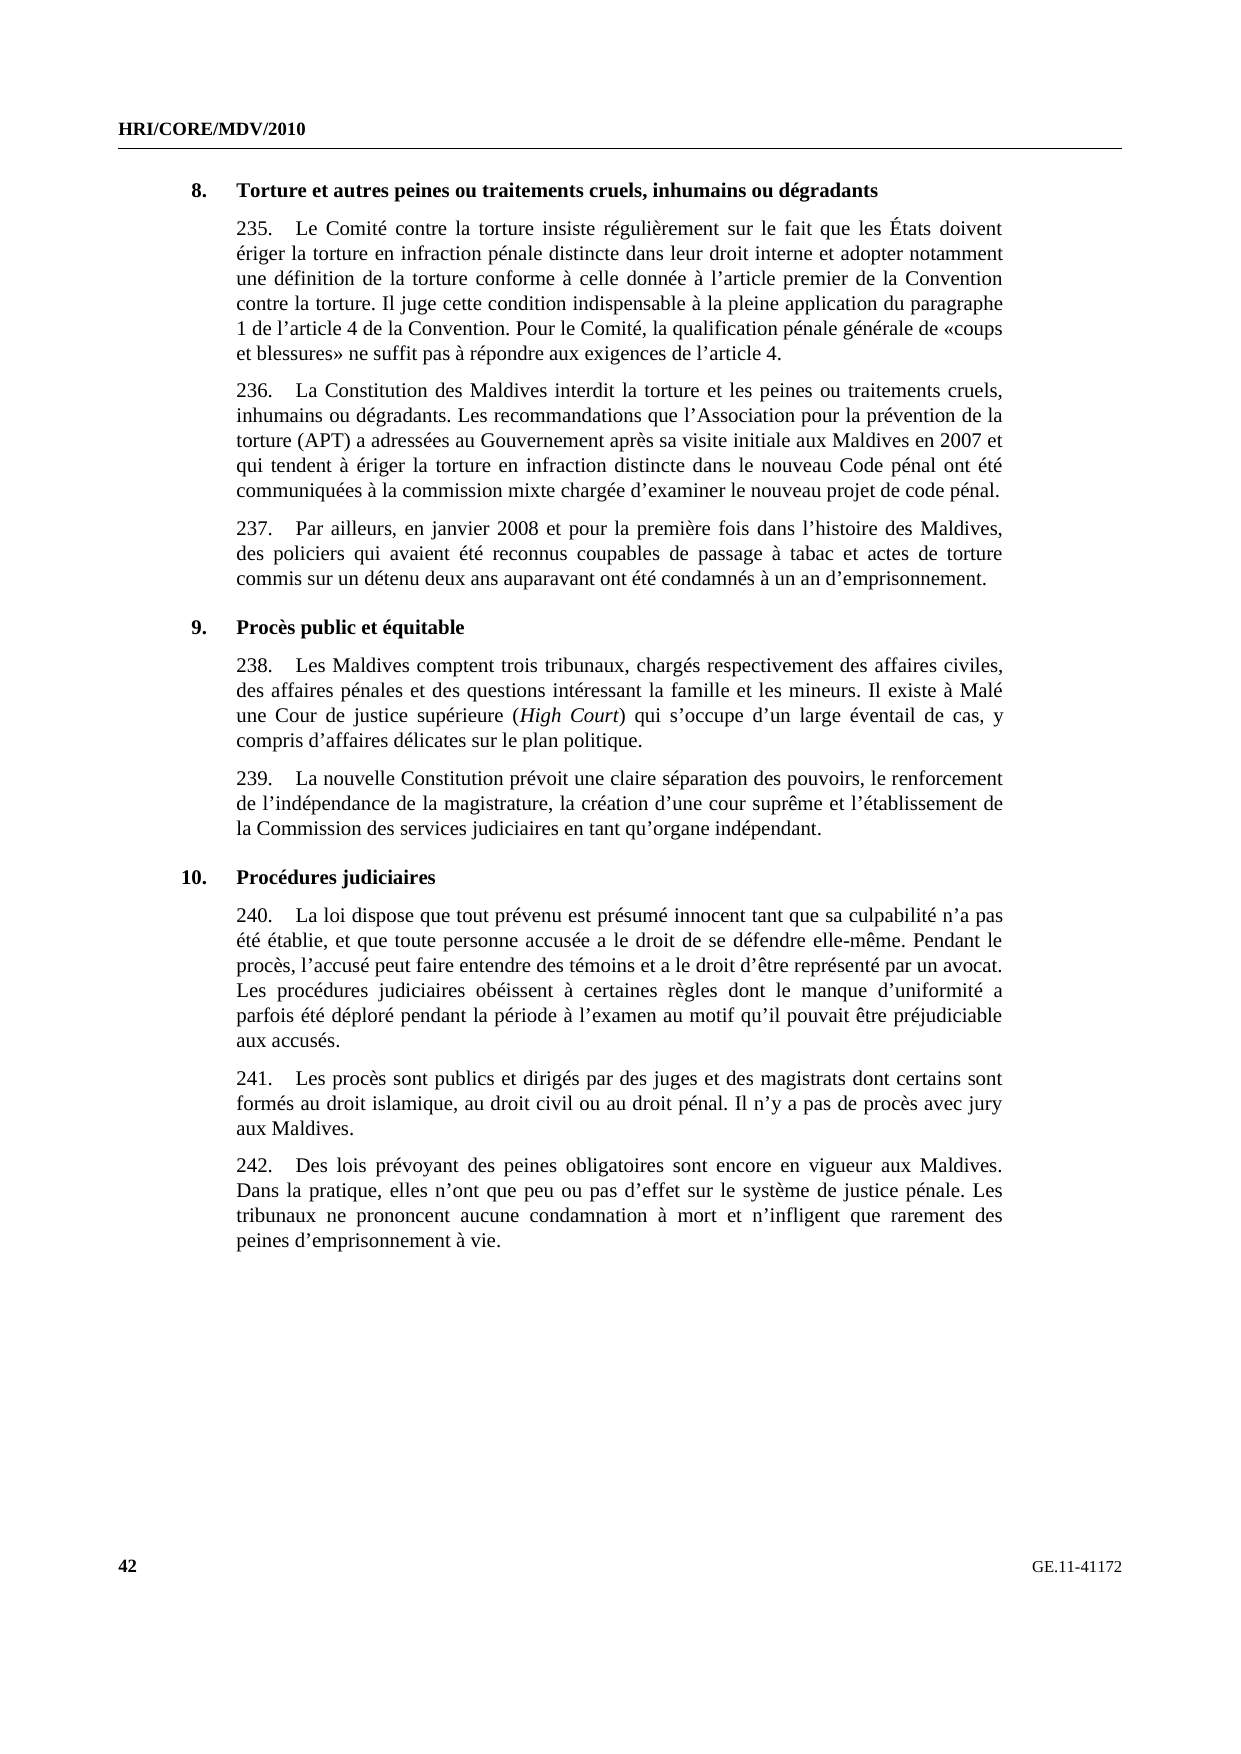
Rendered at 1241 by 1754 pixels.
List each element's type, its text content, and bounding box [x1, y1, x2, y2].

text 8. Torture et autres peines ou traitements cruels, inhumains ou dégradants [118, 177, 1004, 202]
text 9. Procès public et équitable [118, 615, 1004, 640]
text 241. Les procès sont publics et dirigés par des juges et des magistrats dont certains sont formés au droit islamique, au droit civil ou au droit pénal. Il n’y a pas de procès avec jury aux Maldives. [236, 1065, 1004, 1140]
text 10. Procédures judiciaires [118, 865, 1004, 890]
text 235. Le Comité contre la torture insiste régulièrement sur le fait que les États doivent ériger la torture en infraction pénale distincte dans leur droit interne et adopter notamment une définition de la torture conforme à celle donnée à l’article premier de la Convention contre la torture. Il juge cette condition indispensable à la pleine application du paragraphe 1 de l’article 4 de la Convention. Pour le Comité, la qualification pénale générale de «coups et blessures» ne suffit pas à répondre aux exigences de l’article 4. [236, 215, 1004, 365]
text 238. Les Maldives comptent trois tribunaux, chargés respectivement des affaires civiles, des affaires pénales et des questions intéressant la famille et les mineurs. Il existe à Malé une Cour de justice supérieure (High Court) qui s’occupe d’un large éventail de cas, y compris d’affaires délicates sur le plan politique. [236, 652, 1004, 752]
text 239. La nouvelle Constitution prévoit une claire séparation des pouvoirs, le renforcement de l’indépendance de la magistrature, la création d’une cour suprême et l’établissement de la Commission des services judiciaires en tant qu’organe indépendant. [236, 765, 1004, 840]
text 242. Des lois prévoyant des peines obligatoires sont encore en vigueur aux Maldives. Dans la pratique, elles n’ont que peu ou pas d’effet sur le système de justice pénale. Les tribunaux ne prononcent aucune condamnation à mort et n’infligent que rarement des peines d’emprisonnement à vie. [236, 1152, 1004, 1252]
text 236. La Constitution des Maldives interdit la torture et les peines ou traitements cruels, inhumains ou dégradants. Les recommandations que l’Association pour la prévention de la torture (APT) a adressées au Gouvernement après sa visite initiale aux Maldives en 2007 et qui tendent à ériger la torture en infraction distincte dans le nouveau Code pénal ont été communiquées à la commission mixte chargée d’examiner le nouveau projet de code pénal. [236, 377, 1004, 502]
text 240. La loi dispose que tout prévenu est présumé innocent tant que sa culpabilité n’a pas été établie, et que toute personne accusée a le droit de se défendre elle-même. Pendant le procès, l’accusé peut faire entendre des témoins et a le droit d’être représenté par un avocat. Les procédures judiciaires obéissent à certaines règles dont le manque d’uniformité a parfois été déploré pendant la période à l’examen au motif qu’il pouvait être préjudiciable aux accusés. [236, 902, 1004, 1052]
text 237. Par ailleurs, en janvier 2008 et pour la première fois dans l’histoire des Maldives, des policiers qui avaient été reconnus coupables de passage à tabac et actes de torture commis sur un détenu deux ans auparavant ont été condamnés à un an d’emprisonnement. [236, 515, 1004, 590]
